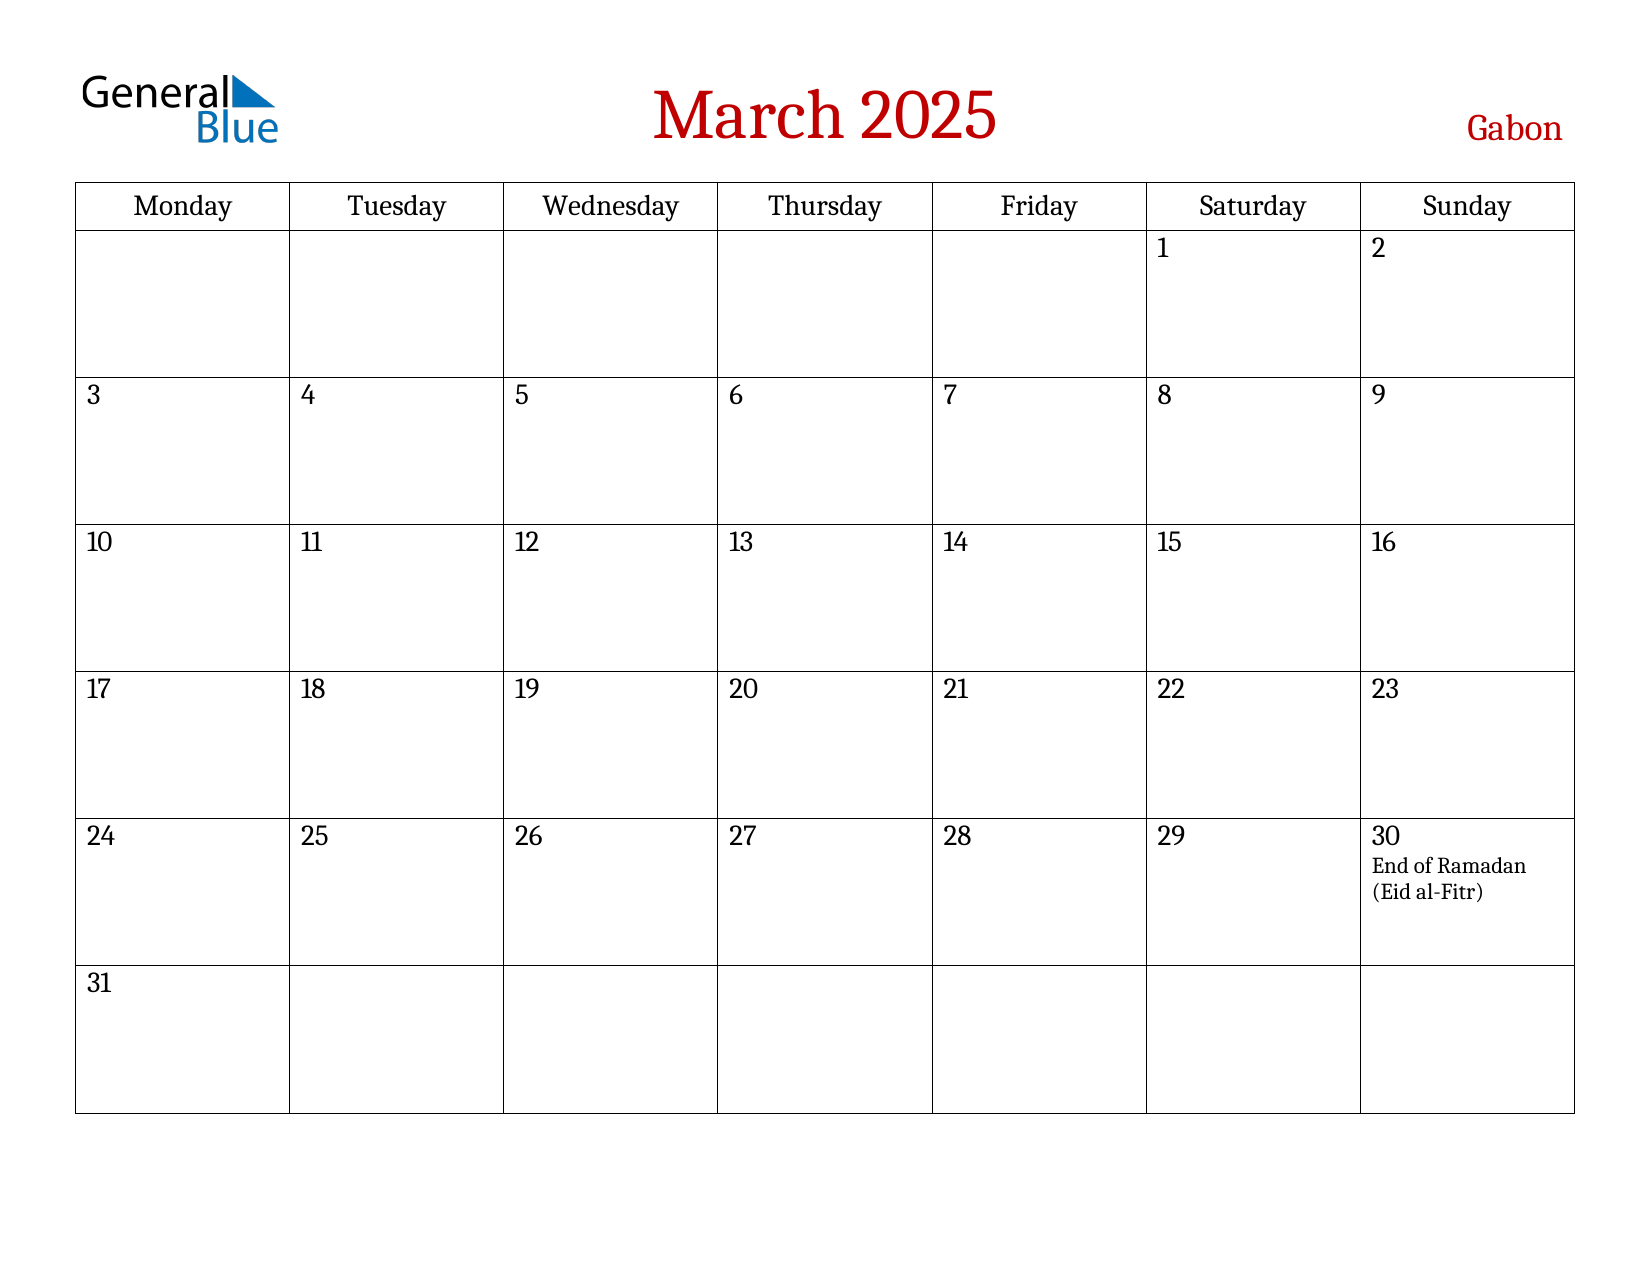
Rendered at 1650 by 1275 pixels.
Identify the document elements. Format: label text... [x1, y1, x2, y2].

table_cell [933, 706, 1146, 818]
table_cell Thursday [718, 183, 932, 230]
table_cell [1361, 412, 1574, 524]
picture [82, 75, 278, 143]
table_cell [1147, 853, 1360, 965]
table_cell 5 [504, 378, 717, 412]
table_cell 20 [718, 672, 932, 706]
table_cell [933, 559, 1146, 671]
table_cell [718, 853, 932, 965]
table_cell [504, 1000, 717, 1112]
table_cell [504, 966, 717, 1000]
table_cell 27 [718, 819, 932, 853]
table_cell 24 [76, 819, 289, 853]
table_header [76, 75, 503, 182]
table_cell Friday [933, 183, 1146, 230]
table_cell [290, 412, 503, 524]
table_cell [290, 265, 503, 377]
table_cell 1 [1147, 231, 1360, 264]
table_cell 6 [718, 378, 932, 412]
table_cell 3 [76, 378, 289, 412]
table_cell [1147, 412, 1360, 524]
table_header March 2025 [504, 75, 1146, 182]
table_cell [1361, 559, 1574, 671]
table_cell 14 [933, 525, 1146, 559]
table_cell [933, 265, 1146, 377]
table_cell [1147, 706, 1360, 818]
table_cell 26 [504, 819, 717, 853]
table_cell 25 [290, 819, 503, 853]
table_cell Monday [76, 183, 289, 230]
table_cell 13 [718, 525, 932, 559]
table_cell [718, 412, 932, 524]
table_cell 28 [933, 819, 1146, 853]
table_cell [933, 1000, 1146, 1112]
table_cell 10 [76, 525, 289, 559]
table_cell 19 [504, 672, 717, 706]
table_cell 22 [1147, 672, 1360, 706]
table_cell [76, 265, 289, 377]
table_cell [718, 966, 932, 1000]
table_cell [290, 706, 503, 818]
table_cell [1147, 559, 1360, 671]
table_cell [1361, 706, 1574, 818]
table_cell [933, 231, 1146, 264]
table_cell [933, 412, 1146, 524]
table_cell [290, 559, 503, 671]
table_cell [718, 559, 932, 671]
table_cell [76, 853, 289, 965]
table_cell [504, 559, 717, 671]
table_cell 15 [1147, 525, 1360, 559]
table_cell 11 [290, 525, 503, 559]
table_cell [504, 412, 717, 524]
table_cell [1147, 1000, 1360, 1112]
table_cell 9 [1361, 378, 1574, 412]
table_cell [76, 1000, 289, 1112]
table_cell Sunday [1361, 183, 1574, 230]
table_cell 29 [1147, 819, 1360, 853]
table_cell 12 [504, 525, 717, 559]
table_cell [504, 853, 717, 965]
table_cell [718, 231, 932, 264]
table_cell [1361, 265, 1574, 377]
table_cell [933, 966, 1146, 1000]
table_cell [76, 559, 289, 671]
table_cell [504, 706, 717, 818]
table_cell [718, 1000, 932, 1112]
table_cell 8 [1147, 378, 1360, 412]
table_cell [76, 706, 289, 818]
table_cell End of Ramadan (Eid al-Fitr) [1361, 853, 1574, 965]
table_cell [290, 966, 503, 1000]
table_cell [933, 853, 1146, 965]
table_cell Tuesday [290, 183, 503, 230]
table_header Gabon [1146, 75, 1574, 182]
table_cell 4 [290, 378, 503, 412]
table_cell [290, 853, 503, 965]
table_cell [504, 231, 717, 264]
table_cell [718, 706, 932, 818]
table_cell Wednesday [504, 183, 717, 230]
table_cell [718, 265, 932, 377]
table_cell [290, 1000, 503, 1112]
table_cell 2 [1361, 231, 1574, 264]
table_cell 21 [933, 672, 1146, 706]
table_cell 18 [290, 672, 503, 706]
table_cell [504, 265, 717, 377]
table_cell 16 [1361, 525, 1574, 559]
table_cell 30 [1361, 819, 1574, 853]
table_cell 31 [76, 966, 289, 1000]
table_cell Saturday [1147, 183, 1360, 230]
table_cell [76, 231, 289, 264]
table_cell [1147, 265, 1360, 377]
table_cell [1361, 966, 1574, 1000]
table_cell 7 [933, 378, 1146, 412]
table_cell [76, 412, 289, 524]
table_cell [290, 231, 503, 264]
table_cell 23 [1361, 672, 1574, 706]
table_cell 17 [76, 672, 289, 706]
table_cell [1361, 1000, 1574, 1112]
table_cell [1147, 966, 1360, 1000]
